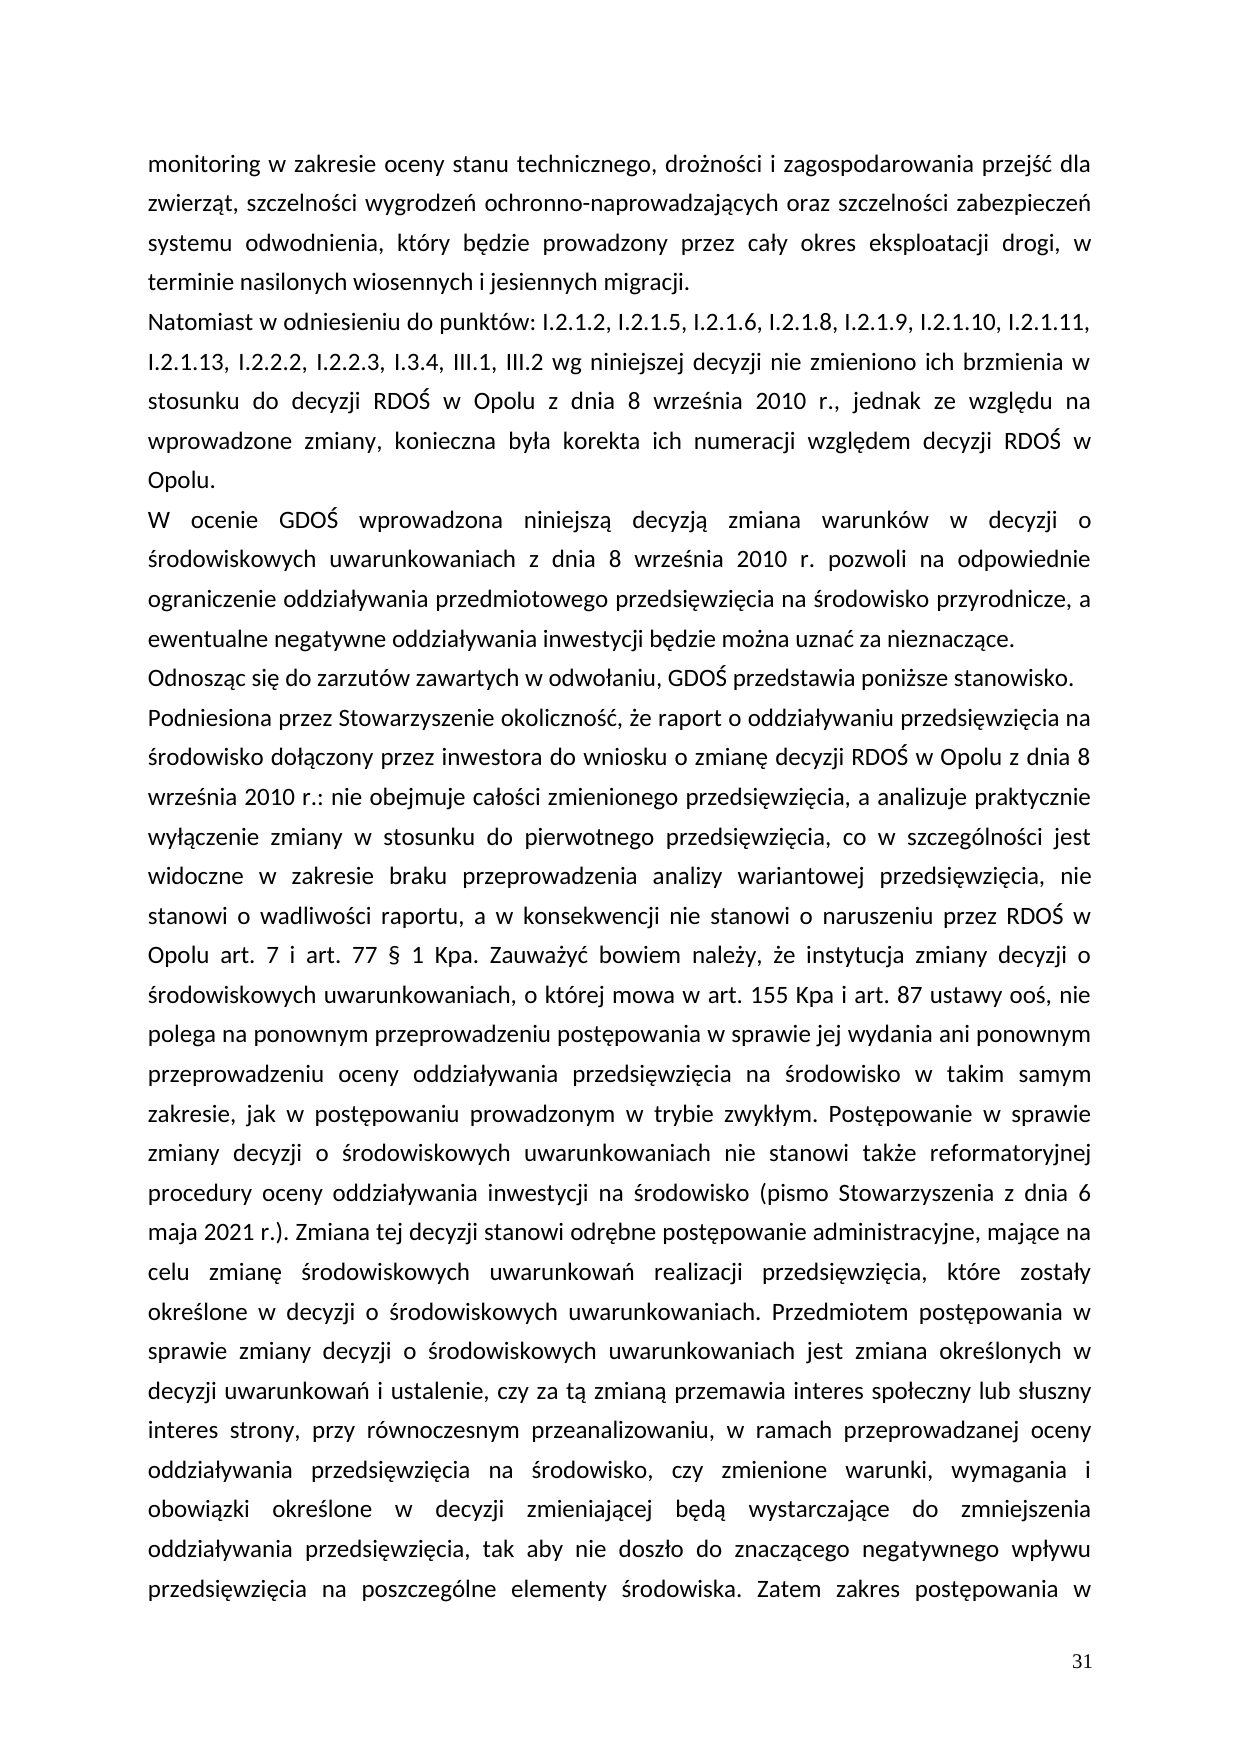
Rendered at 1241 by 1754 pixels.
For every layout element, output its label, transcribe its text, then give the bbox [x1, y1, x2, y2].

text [148, 702, 1092, 1603]
text W ocenie GDOŚ wprowadzona niniejszą decyzją zmiana warunków w decyzji o środowiskowych uwarunkowaniach z dnia 8 września 2010 r. pozwoli na odpowiednie ograniczenie oddziaływania przedmiotowego przedsięwzięcia na środowisko przyrodnicze, a ewentualne negatywne oddziaływania inwestycji będzie można uznać za nieznaczące. [148, 504, 1092, 653]
text Odnosząc się do zarzutów zawartych w odwołaniu, GDOŚ przedstawia poniższe stanowisko. [148, 662, 1092, 693]
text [148, 148, 1092, 297]
text Natomiast w odniesieniu do punktów: I.2.1.2, I.2.1.5, I.2.1.6, I.2.1.8, I.2.1.9, I.2.1.10, I.2.1.11, I.2.1.13, I.2.2.2, I.2.2.3, I.3.4, III.1, III.2 wg niniejszej decyzji nie zmieniono ich brzmienia w stosunku do decyzji RDOŚ w Opolu z dnia 8 września 2010 r., jednak ze względu na wprowadzone zmiany, konieczna była korekta ich numeracji względem decyzji RDOŚ w Opolu. [148, 306, 1092, 495]
